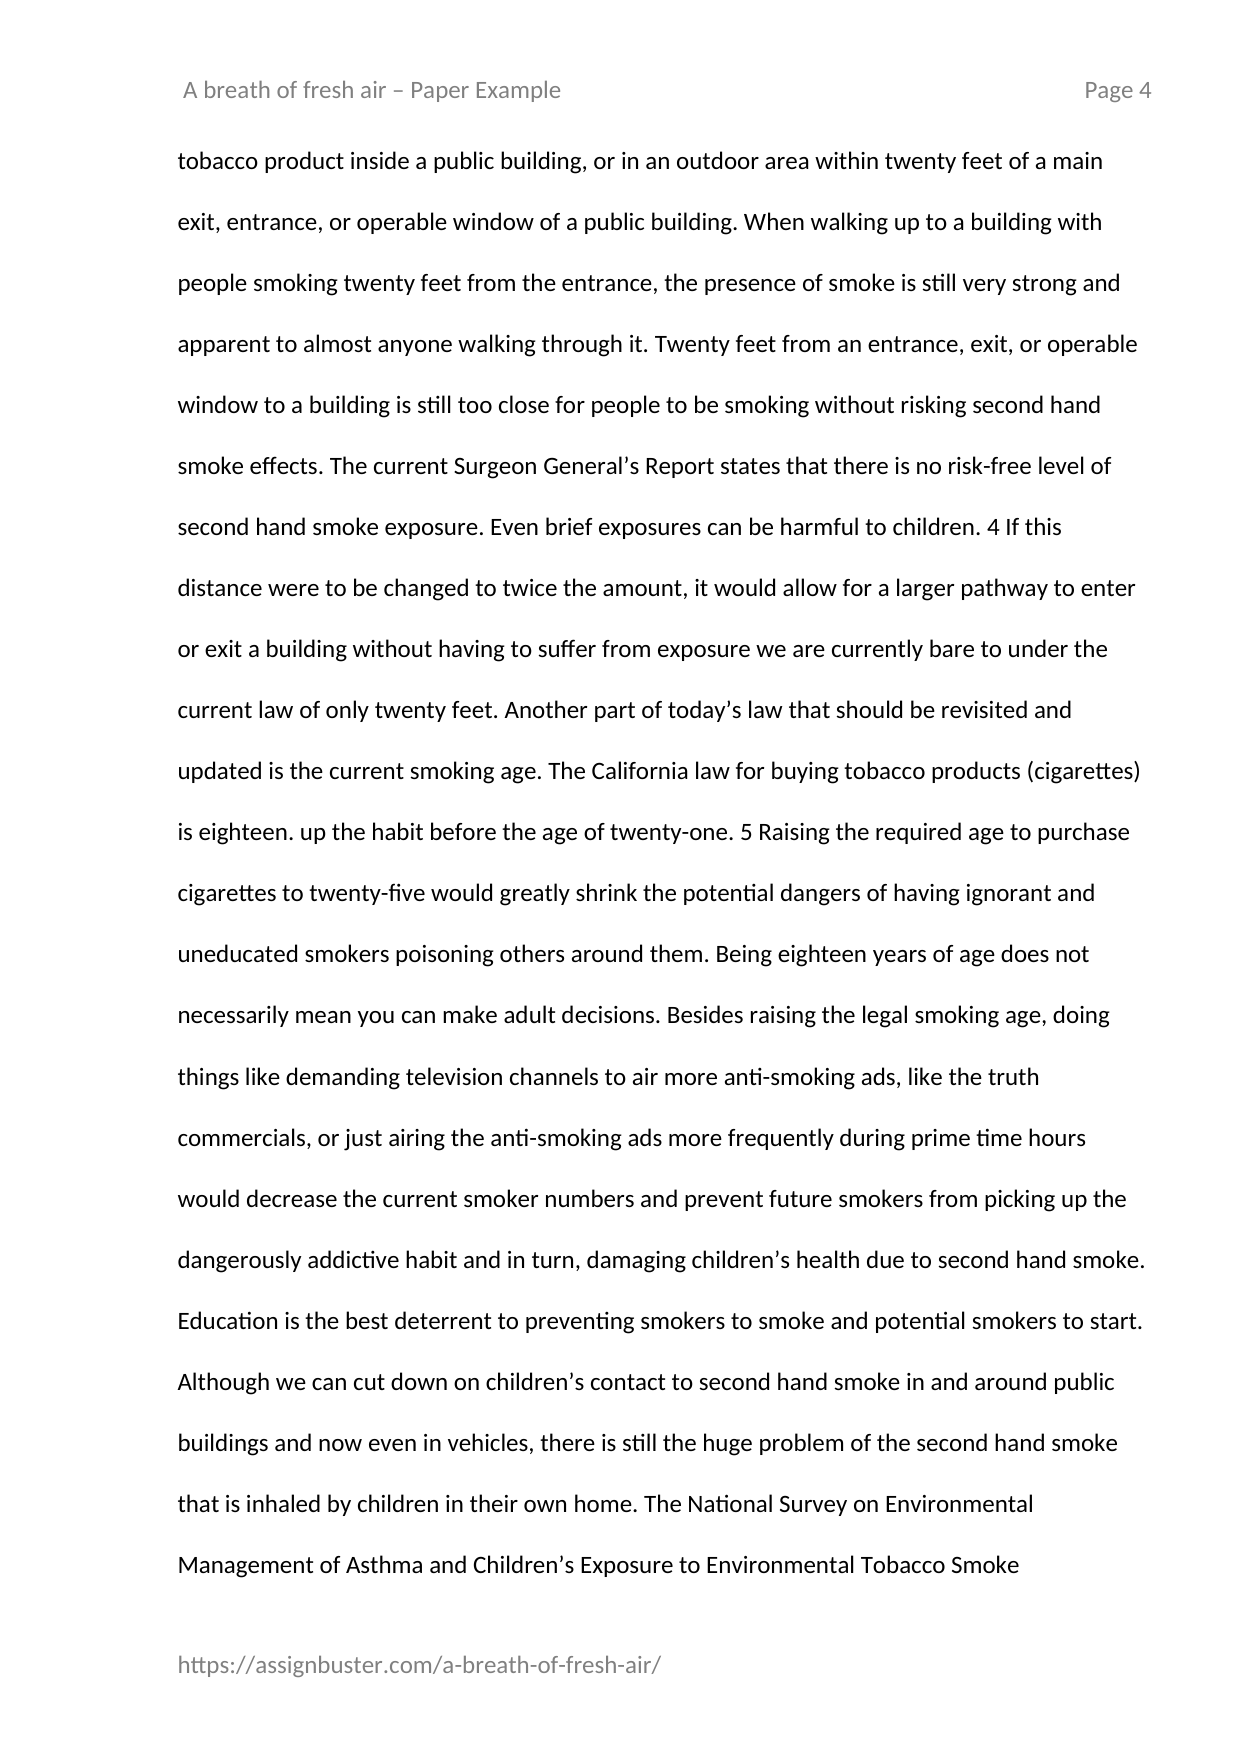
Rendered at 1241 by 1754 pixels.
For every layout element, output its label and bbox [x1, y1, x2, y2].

text [177, 145, 1152, 1579]
